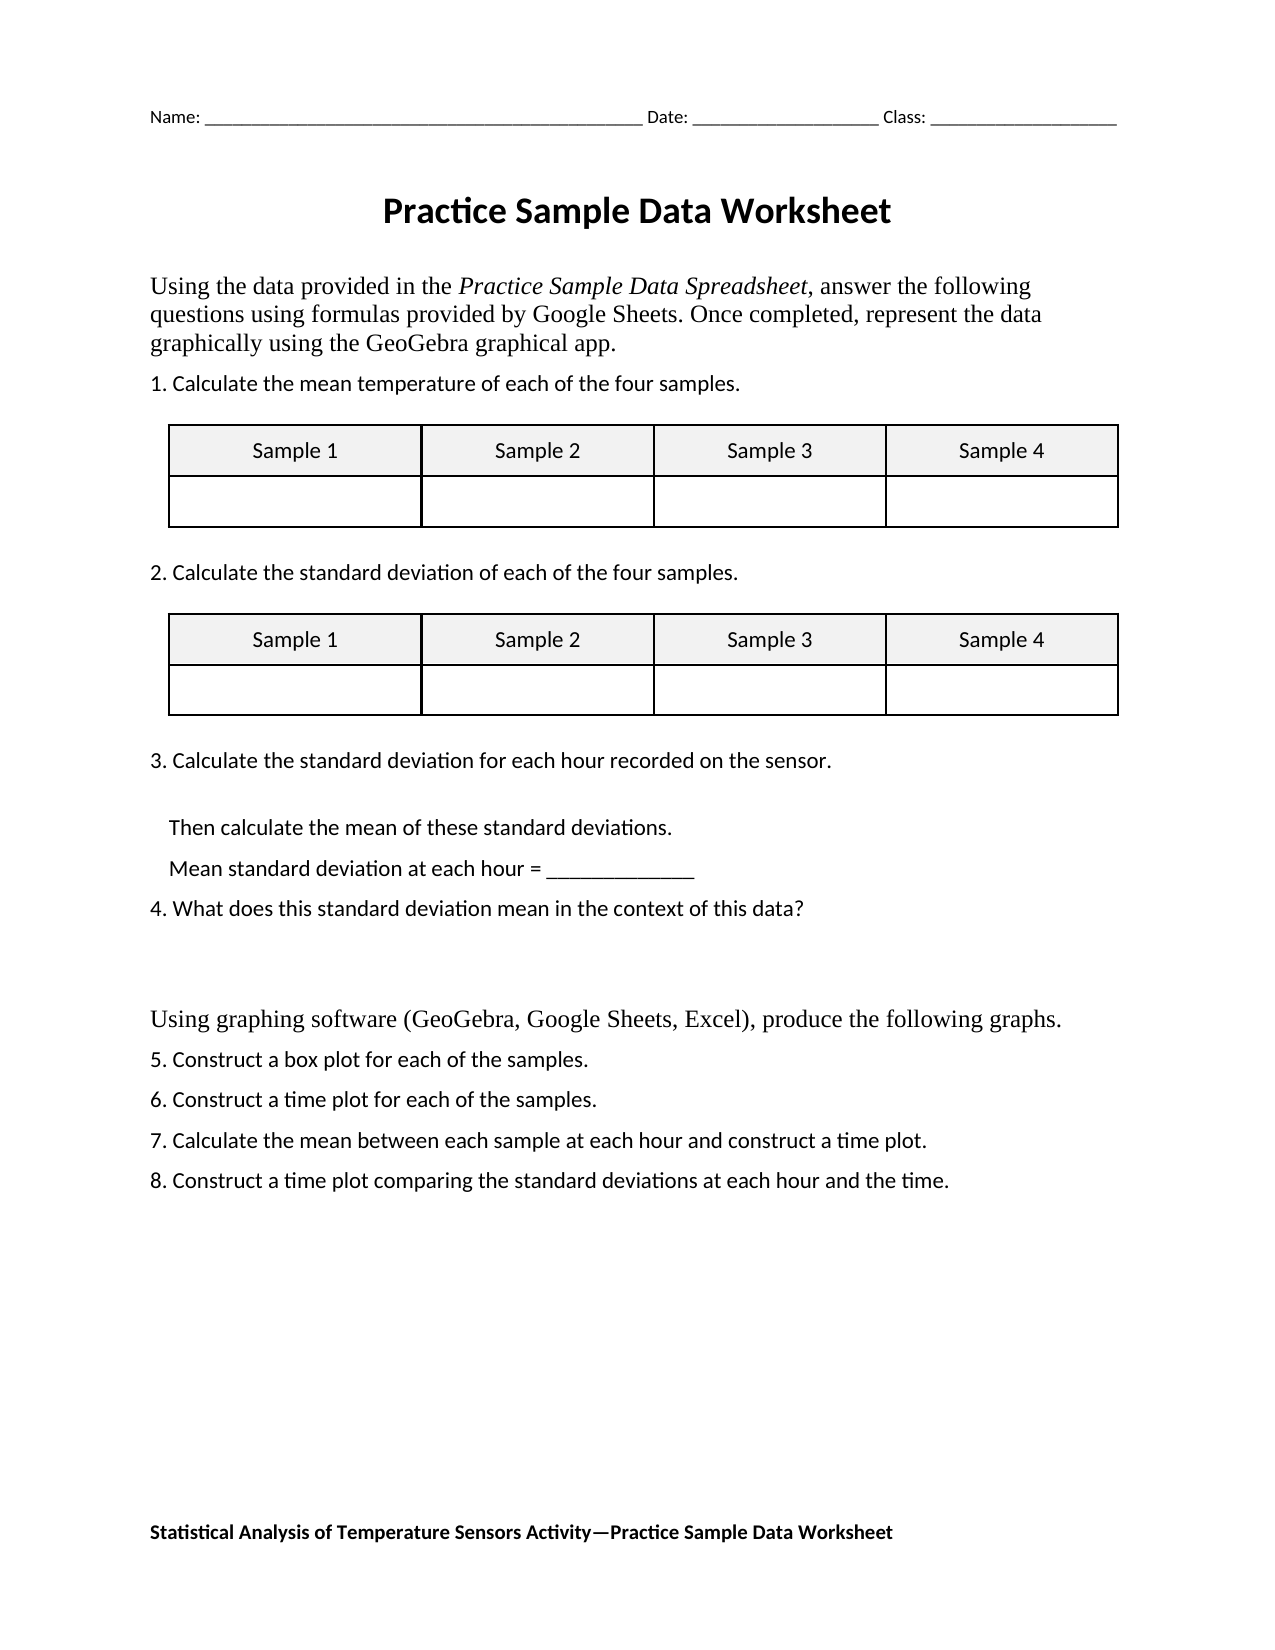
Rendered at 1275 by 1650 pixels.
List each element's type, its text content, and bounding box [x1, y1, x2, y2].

table_cell [655, 477, 885, 526]
text 6. Construct a time plot for each of the samples. [150, 1085, 1125, 1113]
table_cell [170, 477, 420, 526]
table_header Sample 3 [655, 426, 885, 475]
text Using graphing software (GeoGebra, Google Sheets, Excel), produce the following graphs. [150, 1004, 1125, 1032]
table_header Sample 4 [887, 426, 1117, 475]
text 3. Calculate the standard deviation for each hour recorded on the sensor. [150, 747, 1125, 801]
text 8. Construct a time plot comparing the standard deviations at each hour and the time. [150, 1166, 1125, 1194]
table_cell [887, 477, 1117, 526]
table_header Sample 1 [170, 615, 420, 663]
table_cell [423, 666, 653, 714]
text 7. Calculate the mean between each sample at each hour and construct a time plot. [150, 1126, 1125, 1154]
text 2. Calculate the standard deviation of each of the four samples. [150, 558, 1125, 612]
table_header Sample 2 [423, 615, 653, 663]
text 1. Calculate the mean temperature of each of the four samples. [150, 369, 1125, 424]
text 5. Construct a box plot for each of the samples. [150, 1045, 1125, 1073]
table_cell [423, 477, 653, 526]
table_header Sample 4 [887, 615, 1117, 663]
text Mean standard deviation at each hour = _____________ [169, 854, 1125, 882]
text Using the data provided in the Practice Sample Data Spreadsheet, answer the following questions using formulas provided by Google Sheets. Once completed, represent the data graphically using the GeoGebra graphical app. [150, 271, 1125, 357]
text Then calculate the mean of these standard deviations. [169, 813, 1125, 842]
table_cell [655, 666, 885, 714]
text 4. What does this standard deviation mean in the context of this data? [150, 894, 1125, 923]
text Practice Sample Data Worksheet [150, 187, 1125, 233]
table_cell [887, 666, 1117, 714]
table_header Sample 2 [423, 426, 653, 475]
table_cell [170, 666, 420, 714]
table_header Sample 1 [170, 426, 420, 475]
table_header Sample 3 [655, 615, 885, 663]
